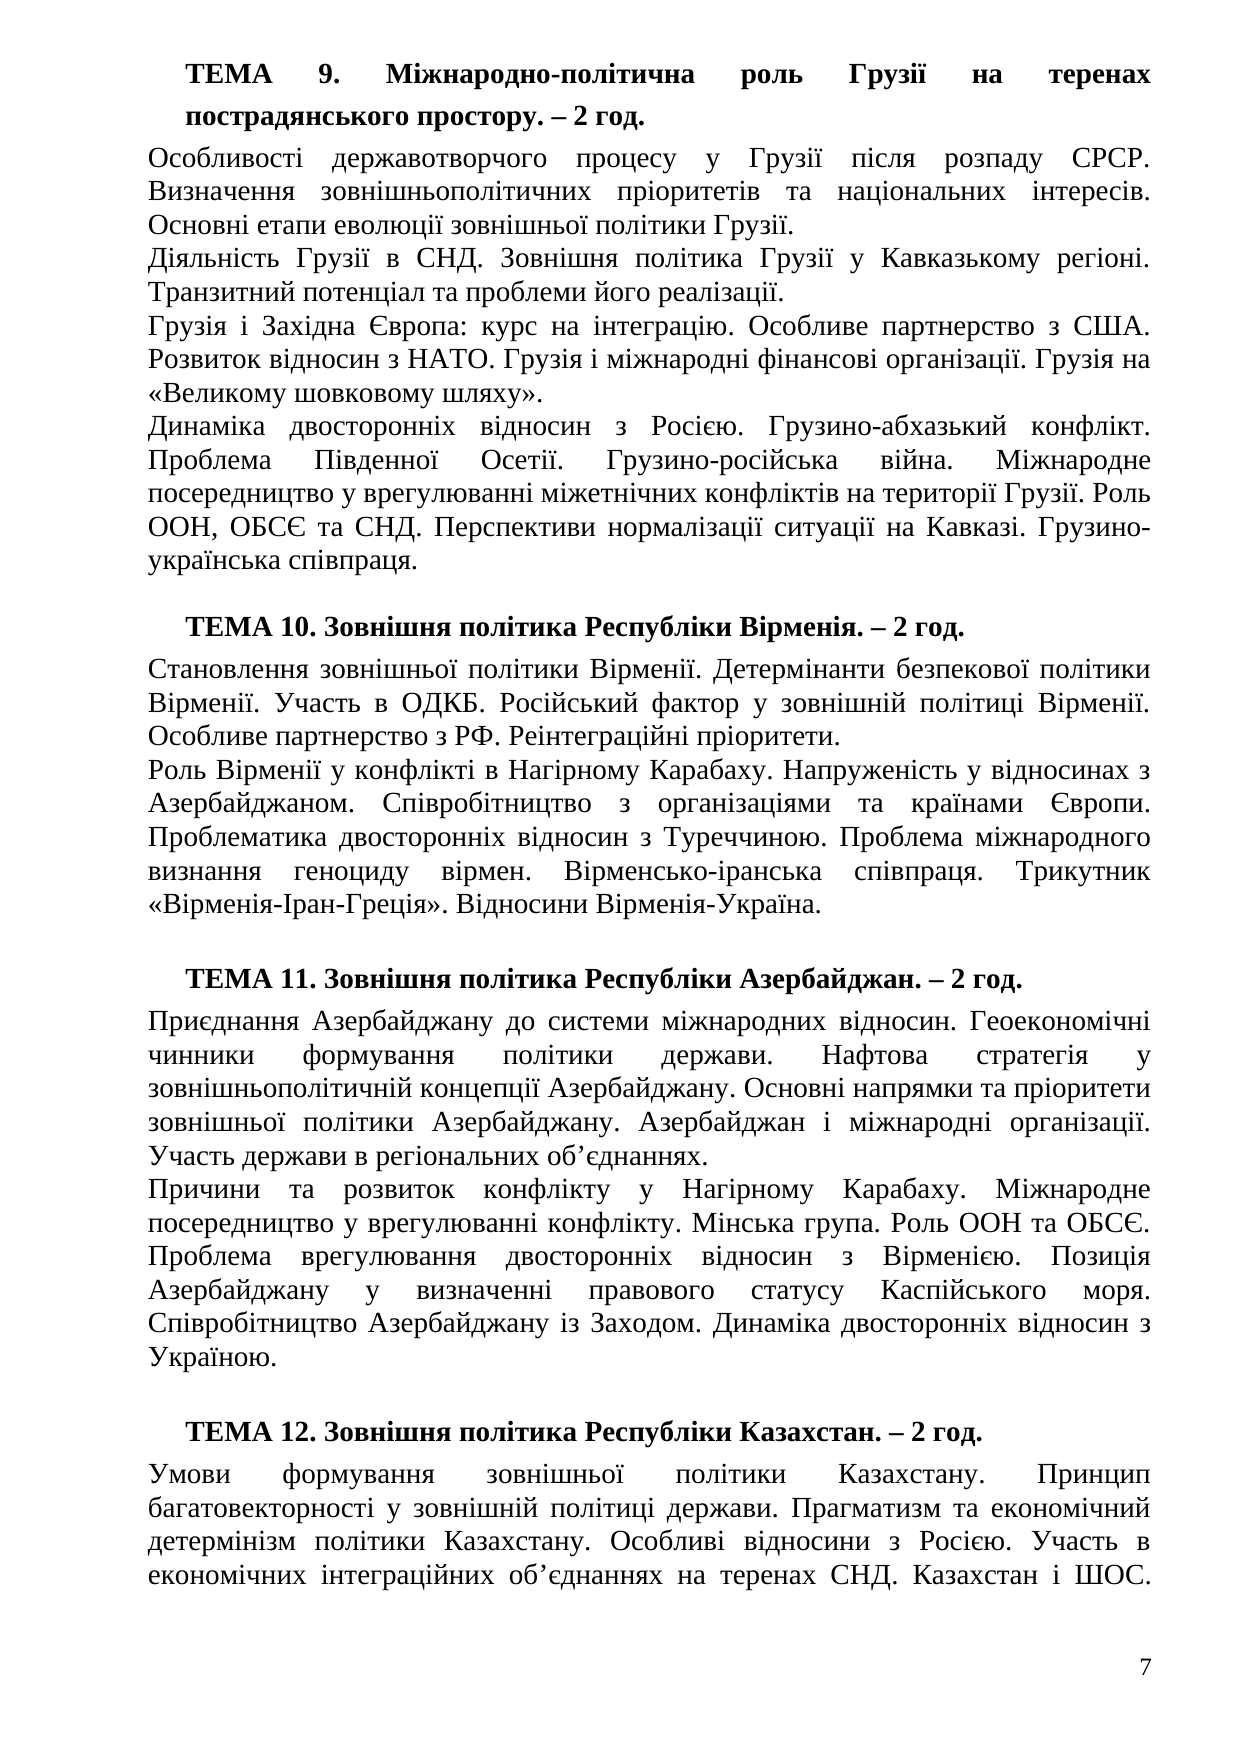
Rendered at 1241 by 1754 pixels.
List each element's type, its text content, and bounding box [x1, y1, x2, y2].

text ТЕМА 9. Міжнародно-політична роль Грузії на теренах пострадянського простору. – 2 год. [185, 56, 1152, 132]
text Становлення зовнішньої політики Вірменії. Детермінанти безпекової політики Вірменії. Участь в ОДКБ. Російський фактор у зовнішній політиці Вірменії. Особливе партнерство з РФ. Реінтеграційні пріоритети. [148, 651, 1152, 752]
text Грузія і Західна Європа: курс на інтеграцію. Особливе партнерство з США. Розвиток відносин з НАТО. Грузія і міжнародні фінансові організації. Грузія на «Великому шовковому шляху». [148, 308, 1152, 408]
text ТЕМА 11. Зовнішня політика Республіки Азербайджан. – 2 год. [148, 962, 1152, 995]
text ТЕМА 10. Зовнішня політика Республіки Вірменія. – 2 год. [148, 609, 1152, 643]
text Приєднання Азербайджану до системи міжнародних відносин. Геоекономічні чинники формування політики держави. Нафтова стратегія у зовнішньополітичній концепції Азербайджану. Основні напрямки та пріоритети зовнішньої політики Азербайджану. Азербайджан і міжнародні організації. Участь держави в регіональних об’єднаннях. [148, 1003, 1152, 1171]
text Динаміка двосторонніх відносин з Росією. Грузино-абхазький конфлікт. Проблема Південної Осетії. Грузино-російська війна. Міжнародне посередництво у врегулюванні міжетнічних конфліктів на території Грузії. Роль ООН, ОБСЄ та СНД. Перспективи нормалізації ситуації на Кавказі. Грузино-українська співпраця. [148, 408, 1152, 576]
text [148, 1456, 1152, 1590]
text Роль Вірменії у конфлікті в Нагірному Карабаху. Напруженість у відносинах з Азербайджаном. Співробітництво з організаціями та країнами Європи. Проблематика двосторонніх відносин з Туреччиною. Проблема міжнародного визнання геноциду вірмен. Вірменсько-іранська співпраця. Трикутник «Вірменія-Іран-Греція». Відносини Вірменія-Україна. [148, 752, 1152, 920]
text ТЕМА 12. Зовнішня політика Республіки Казахстан. – 2 год. [148, 1414, 1152, 1448]
text Особливості державотворчого процесу у Грузії після розпаду СРСР. Визначення зовнішньополітичних пріоритетів та національних інтересів. Основні етапи еволюції зовнішньої політики Грузії. [148, 140, 1152, 241]
text Діяльність Грузії в СНД. Зовнішня політика Грузії у Кавказькому регіоні. Транзитний потенціал та проблеми його реалізації. [148, 241, 1152, 308]
text Причини та розвиток конфлікту у Нагірному Карабаху. Міжнародне посередництво у врегулюванні конфлікту. Мінська група. Роль ООН та ОБСЄ. Проблема врегулювання двосторонніх відносин з Вірменією. Позиція Азербайджану у визначенні правового статусу Каспійського моря. Співробітництво Азербайджану із Заходом. Динаміка двосторонніх відносин з Україною. [148, 1171, 1152, 1372]
